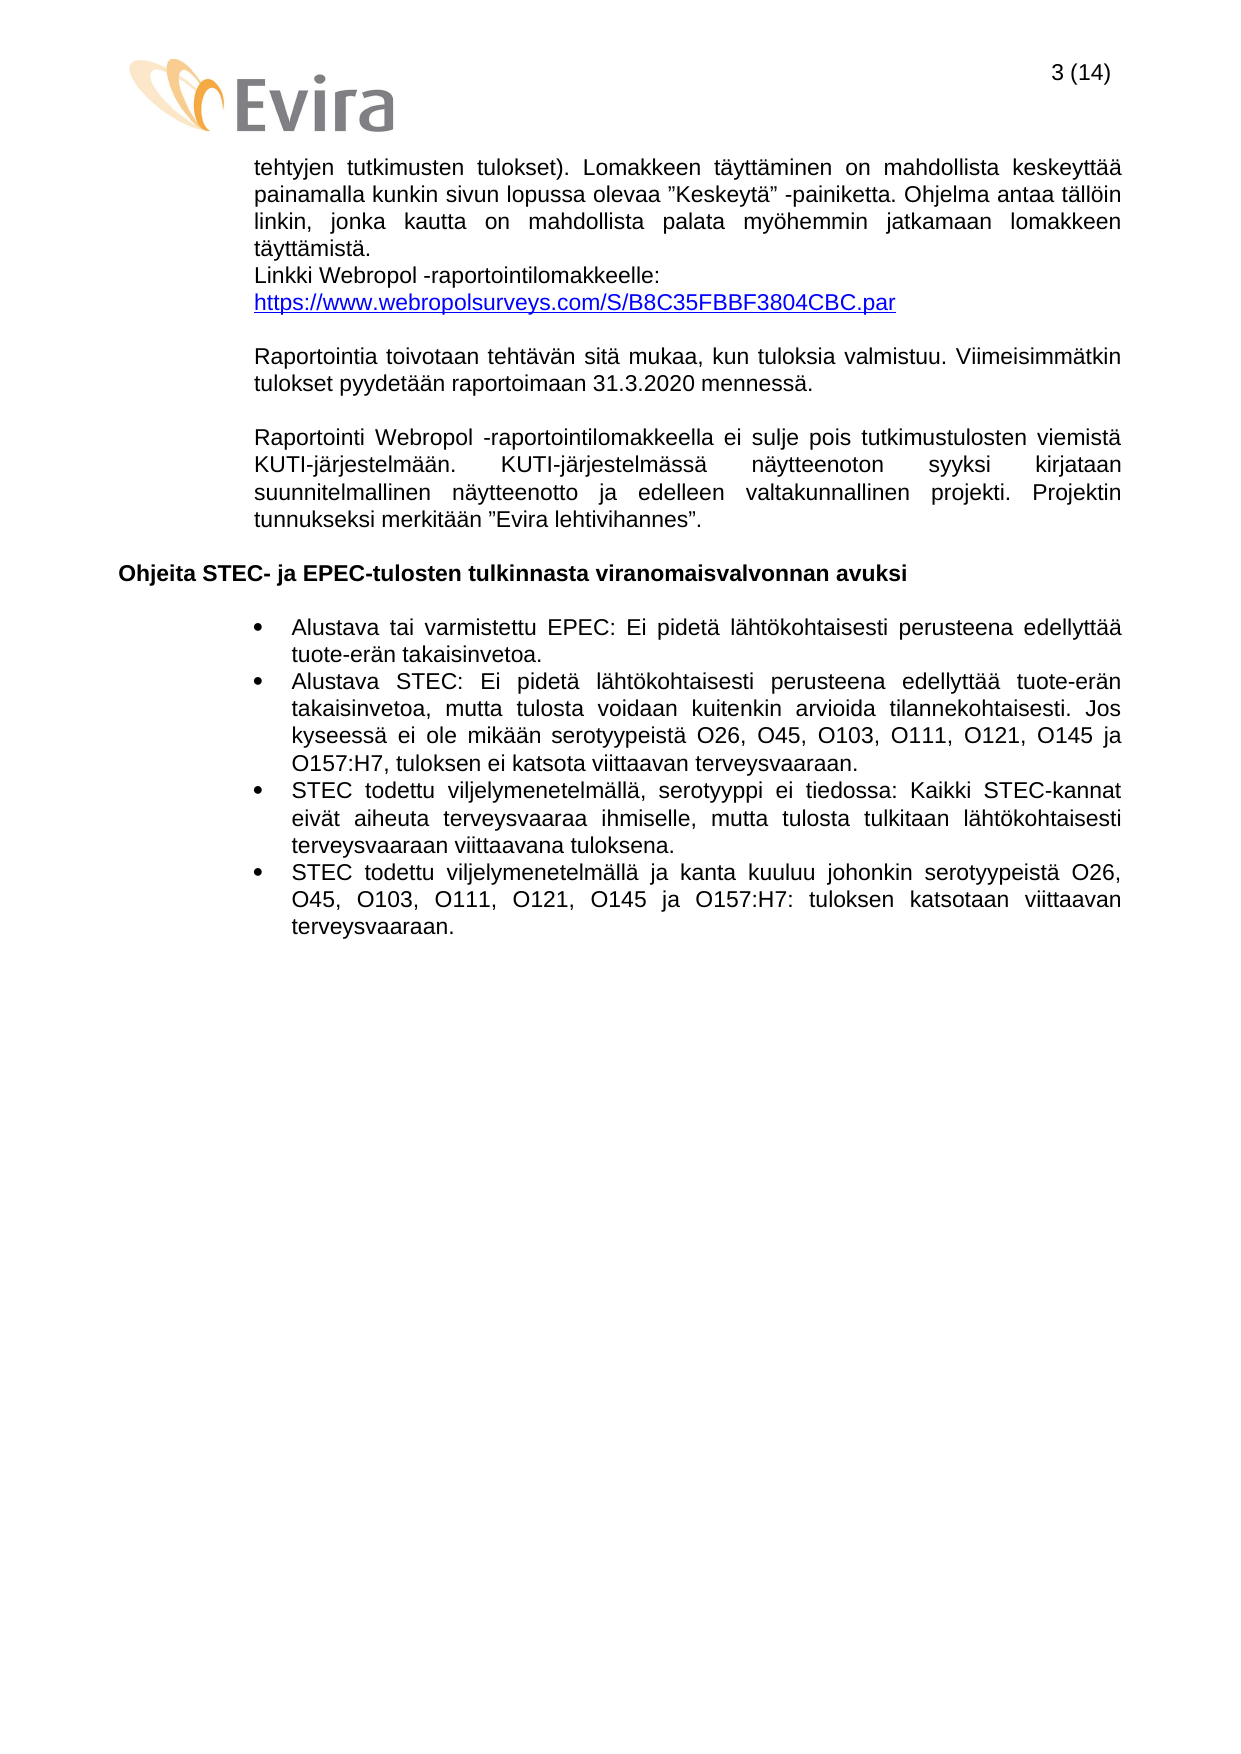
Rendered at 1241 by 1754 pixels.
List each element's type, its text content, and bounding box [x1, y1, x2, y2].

picture [129, 59, 394, 132]
text https://www.webropolsurveys.com/S/B8C35FBBF3804CBC.par [254, 288, 1122, 315]
text Raportointia toivotaan tehtävän sitä mukaa, kun tuloksia valmistuu. Viimeisimmätkin tulokset pyydetään raportoimaan 31.3.2020 mennessä. [254, 342, 1122, 397]
list Alustava STEC: Ei pidetä lähtökohtaisesti perusteena edellyttää tuote-erän takaisinvetoa, mutta tulosta voidaan kuitenkin arvioida tilannekohtaisesti. Jos kyseessä ei ole mikään serotyypeistä O26, O45, O103, O111, O121, O145 ja O157:H7, tuloksen ei katsota viittaavan terveysvaaraan. [254, 667, 1122, 777]
list STEC todettu viljelymenetelmällä, serotyyppi ei tiedossa: Kaikki STEC-kannat eivät aiheuta terveysvaaraa ihmiselle, mutta tulosta tulkitaan lähtökohtaisesti terveysvaaraan viittaavana tuloksena. [254, 777, 1122, 858]
text Raportointi Webropol -raportointilomakkeella ei sulje pois tutkimustulosten viemistä KUTI-järjestelmään. KUTI-järjestelmässä näytteenoton syyksi kirjataan suunnitelmallinen näytteenotto ja edelleen valtakunnallinen projekti. Projektin tunnukseksi merkitään ”Evira lehtivihannes”. [254, 424, 1122, 532]
list STEC todettu viljelymenetelmällä ja kanta kuuluu johonkin serotyypeistä O26, O45, O103, O111, O121, O145 ja O157:H7: tuloksen katsotaan viittaavan terveysvaaraan. [254, 858, 1122, 939]
text Linkki Webropol -raportointilomakkeelle: [254, 261, 1122, 288]
list Alustava tai varmistettu EPEC: Ei pidetä lähtökohtaisesti perusteena edellyttää tuote-erän takaisinvetoa. [254, 613, 1122, 667]
text Ohjeita STEC- ja EPEC-tulosten tulkinnasta viranomaisvalvonnan avuksi [118, 559, 1122, 586]
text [254, 153, 1122, 261]
